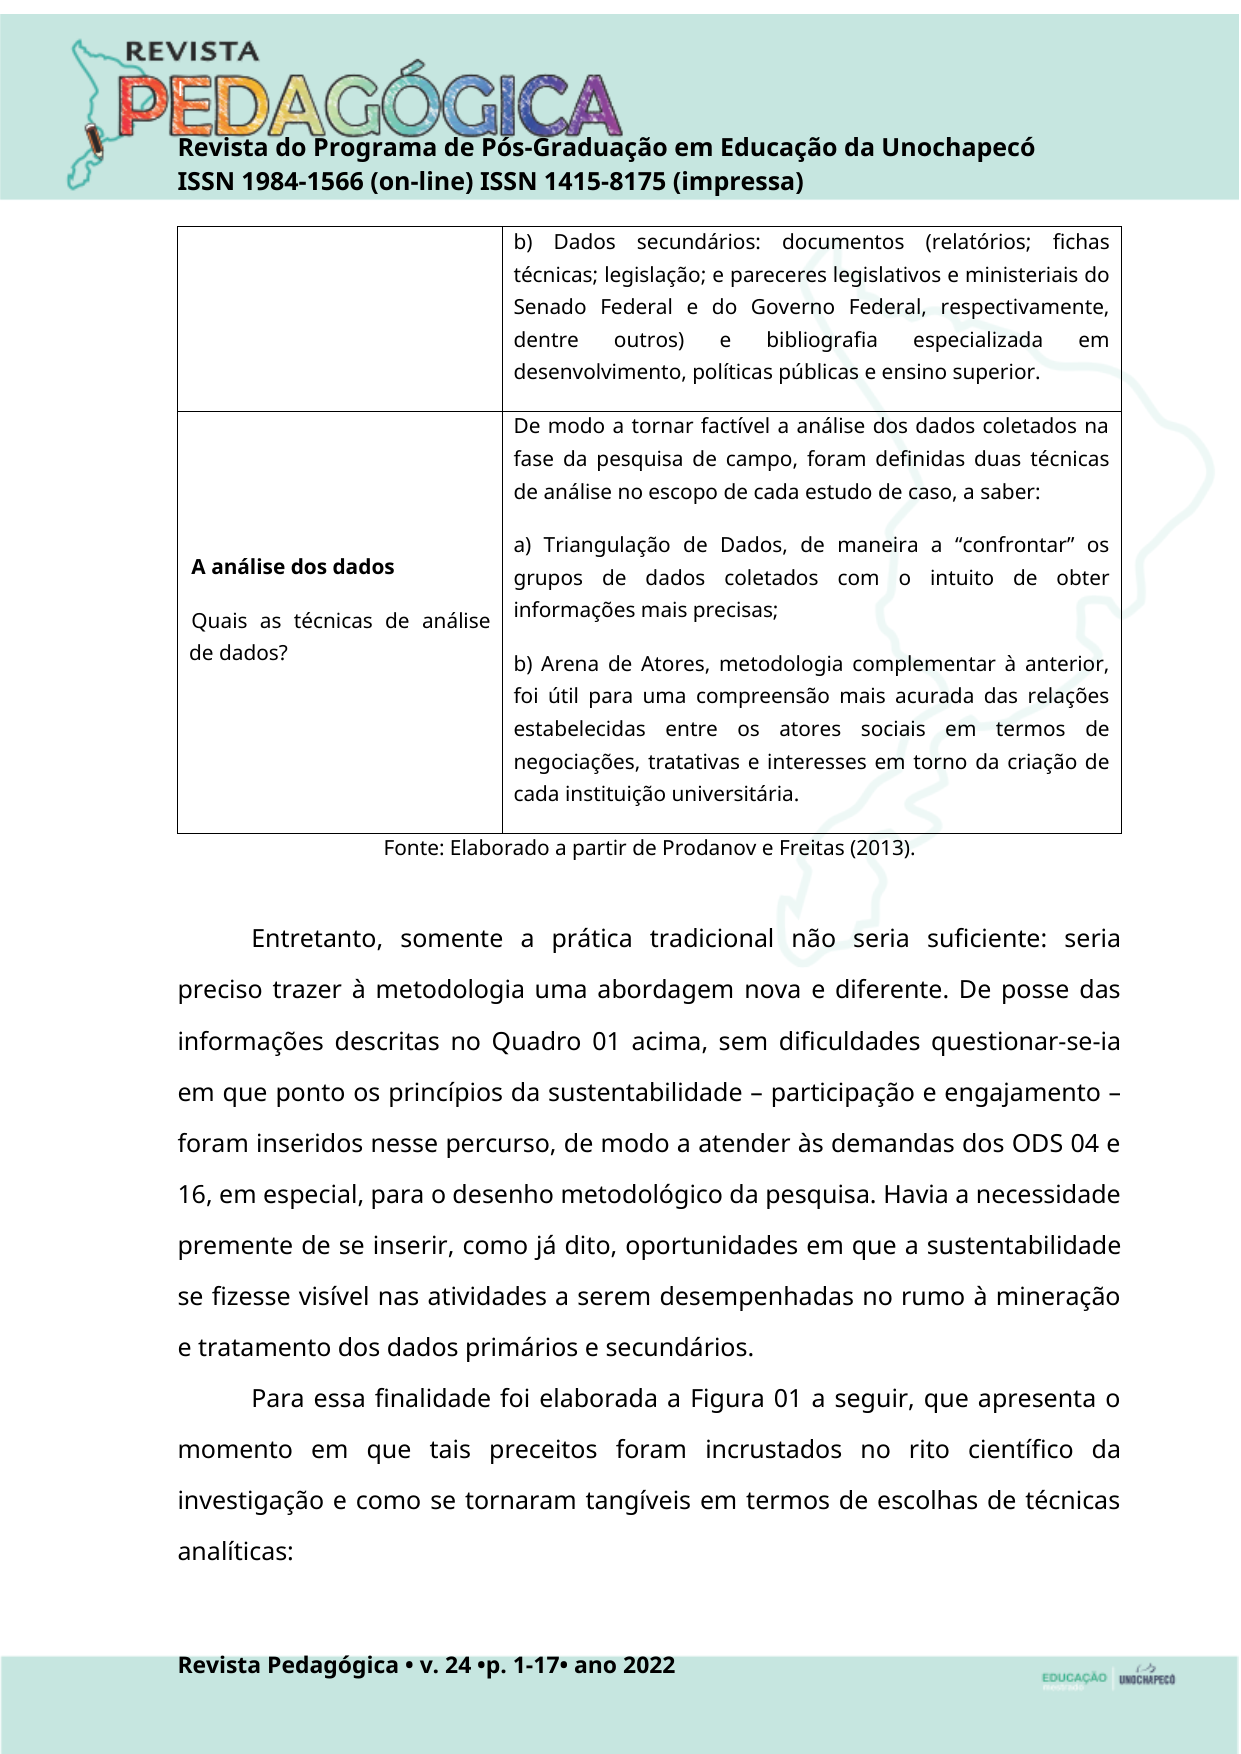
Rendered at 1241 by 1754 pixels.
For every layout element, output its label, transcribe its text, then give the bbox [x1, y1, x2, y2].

table_cell De modo a tornar factível a análise dos dados coletados na fase da pesquisa de campo, foram definidas duas técnicas de análise no escopo de cada estudo de caso, a saber: a) Triangulação de Dados, de maneira a “confrontar” os grupos de dados coletados com o intuito de obter informações mais precisas; b) Arena de Atores, metodologia complementar à anterior, foi útil para uma compreensão mais acurada das relações estabelecidas entre os atores sociais em termos de negociações, tratativas e interesses em torno da criação de cada instituição universitária. [503, 412, 1121, 832]
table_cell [178, 227, 502, 411]
table_cell A análise dos dados Quais as técnicas de análise de dados? [178, 412, 502, 832]
picture [0, 14, 1239, 1754]
text Fonte: Elaborado a partir de Prodanov e Freitas (2013). [177, 834, 1122, 862]
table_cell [503, 227, 1121, 411]
text Para essa finalidade foi elaborada a Figura 01 a seguir, que apresenta o momento em que tais preceitos foram incrustados no rito científico da investigação e como se tornaram tangíveis em termos de escolhas de técnicas analíticas: [177, 1381, 1122, 1568]
text Entretanto, somente a prática tradicional não seria suficiente: seria preciso trazer à metodologia uma abordagem nova e diferente. De posse das informações descritas no Quadro 01 acima, sem dificuldades questionar-se-ia em que ponto os princípios da sustentabilidade – participação e engajamento – foram inseridos nesse percurso, de modo a atender às demandas dos ODS 04 e 16, em especial, para o desenho metodológico da pesquisa. Havia a necessidade premente de se inserir, como já dito, oportunidades em que a sustentabilidade se fizesse visível nas atividades a serem desempenhadas no rumo à mineração e tratamento dos dados primários e secundários. [177, 921, 1122, 1363]
